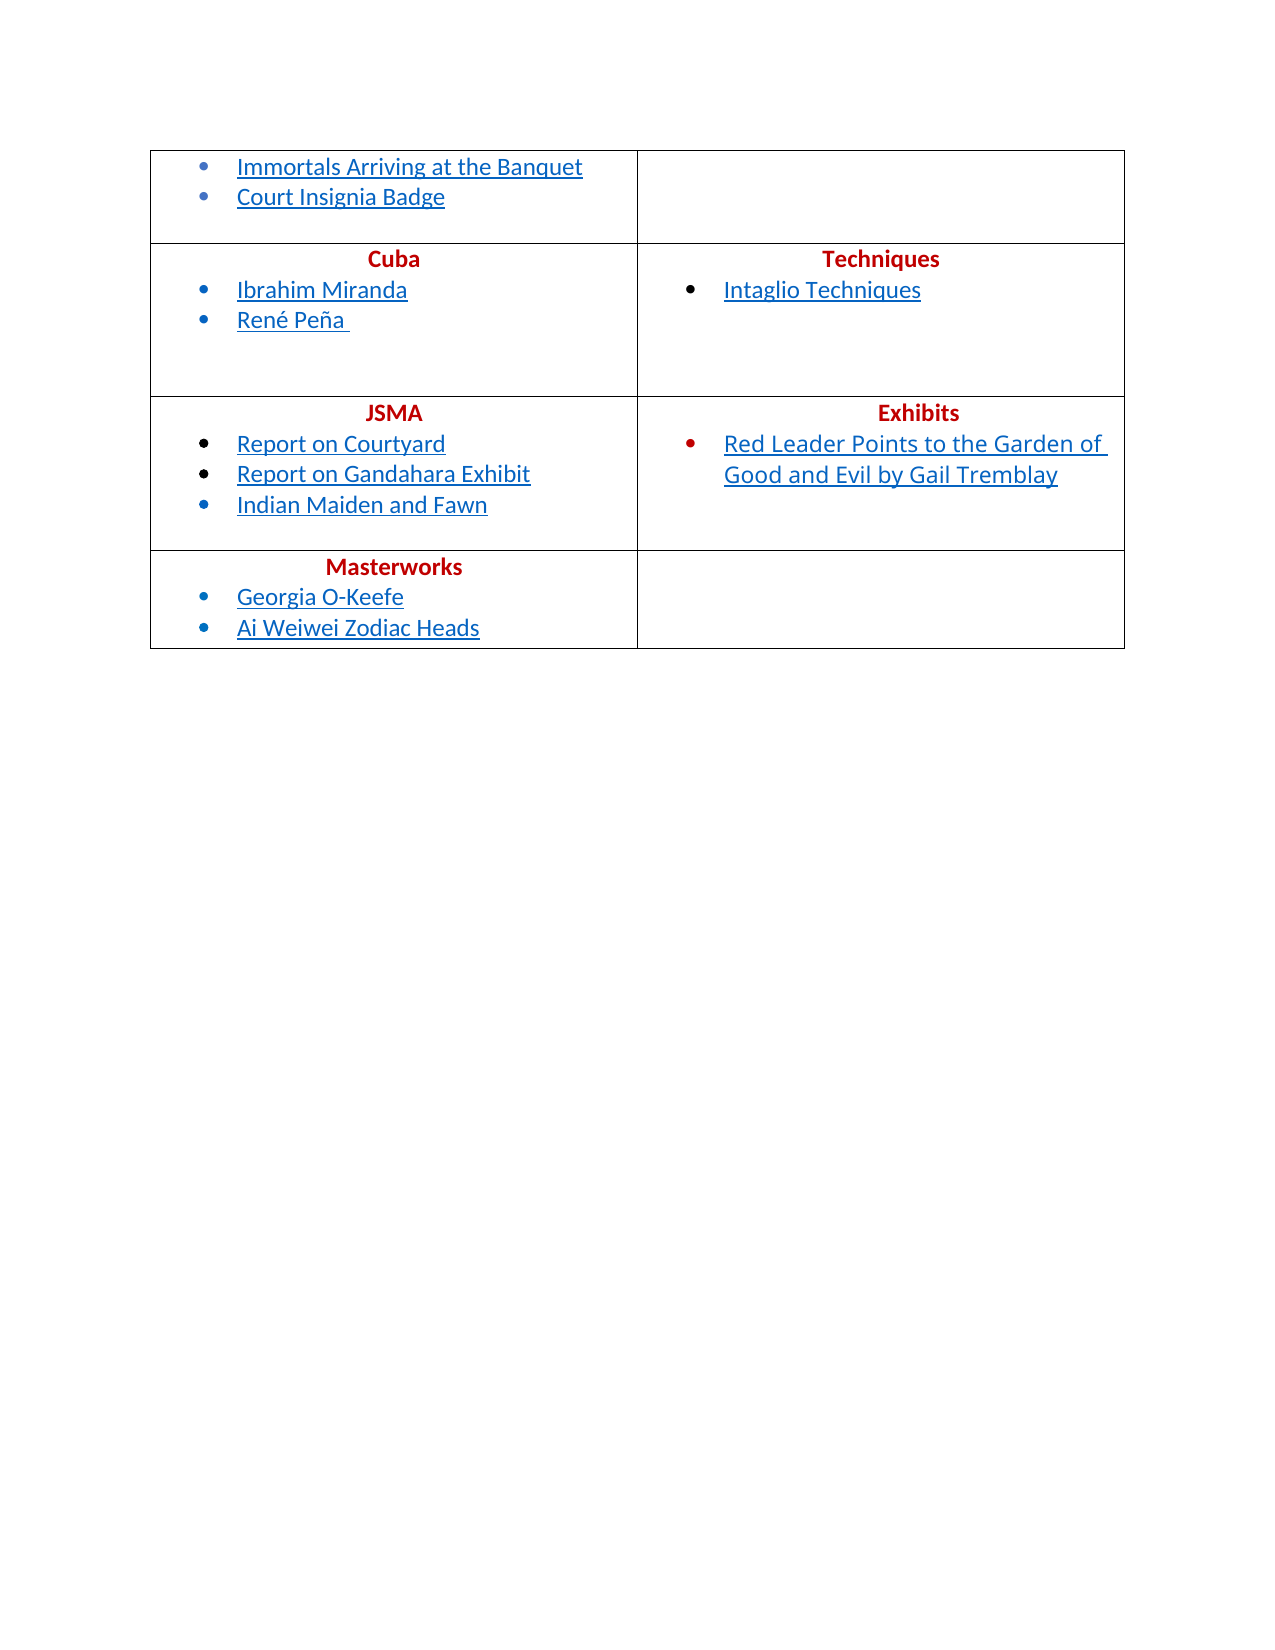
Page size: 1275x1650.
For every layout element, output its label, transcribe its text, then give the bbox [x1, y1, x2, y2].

table_cell [638, 551, 1124, 648]
table_cell Techniques Intaglio Techniques [638, 244, 1124, 396]
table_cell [151, 151, 637, 243]
table_cell Exhibits Red Leader Points to the Garden of Good and Evil by Gail Tremblay [638, 397, 1124, 550]
table_cell JSMA Report on Courtyard Report on Gandahara Exhibit Indian Maiden and Fawn [151, 397, 637, 550]
table_cell Masterworks Georgia O-Keefe Ai Weiwei Zodiac Heads [151, 551, 637, 648]
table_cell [638, 151, 1124, 243]
table_cell Cuba Ibrahim Miranda René Peña [151, 244, 637, 396]
